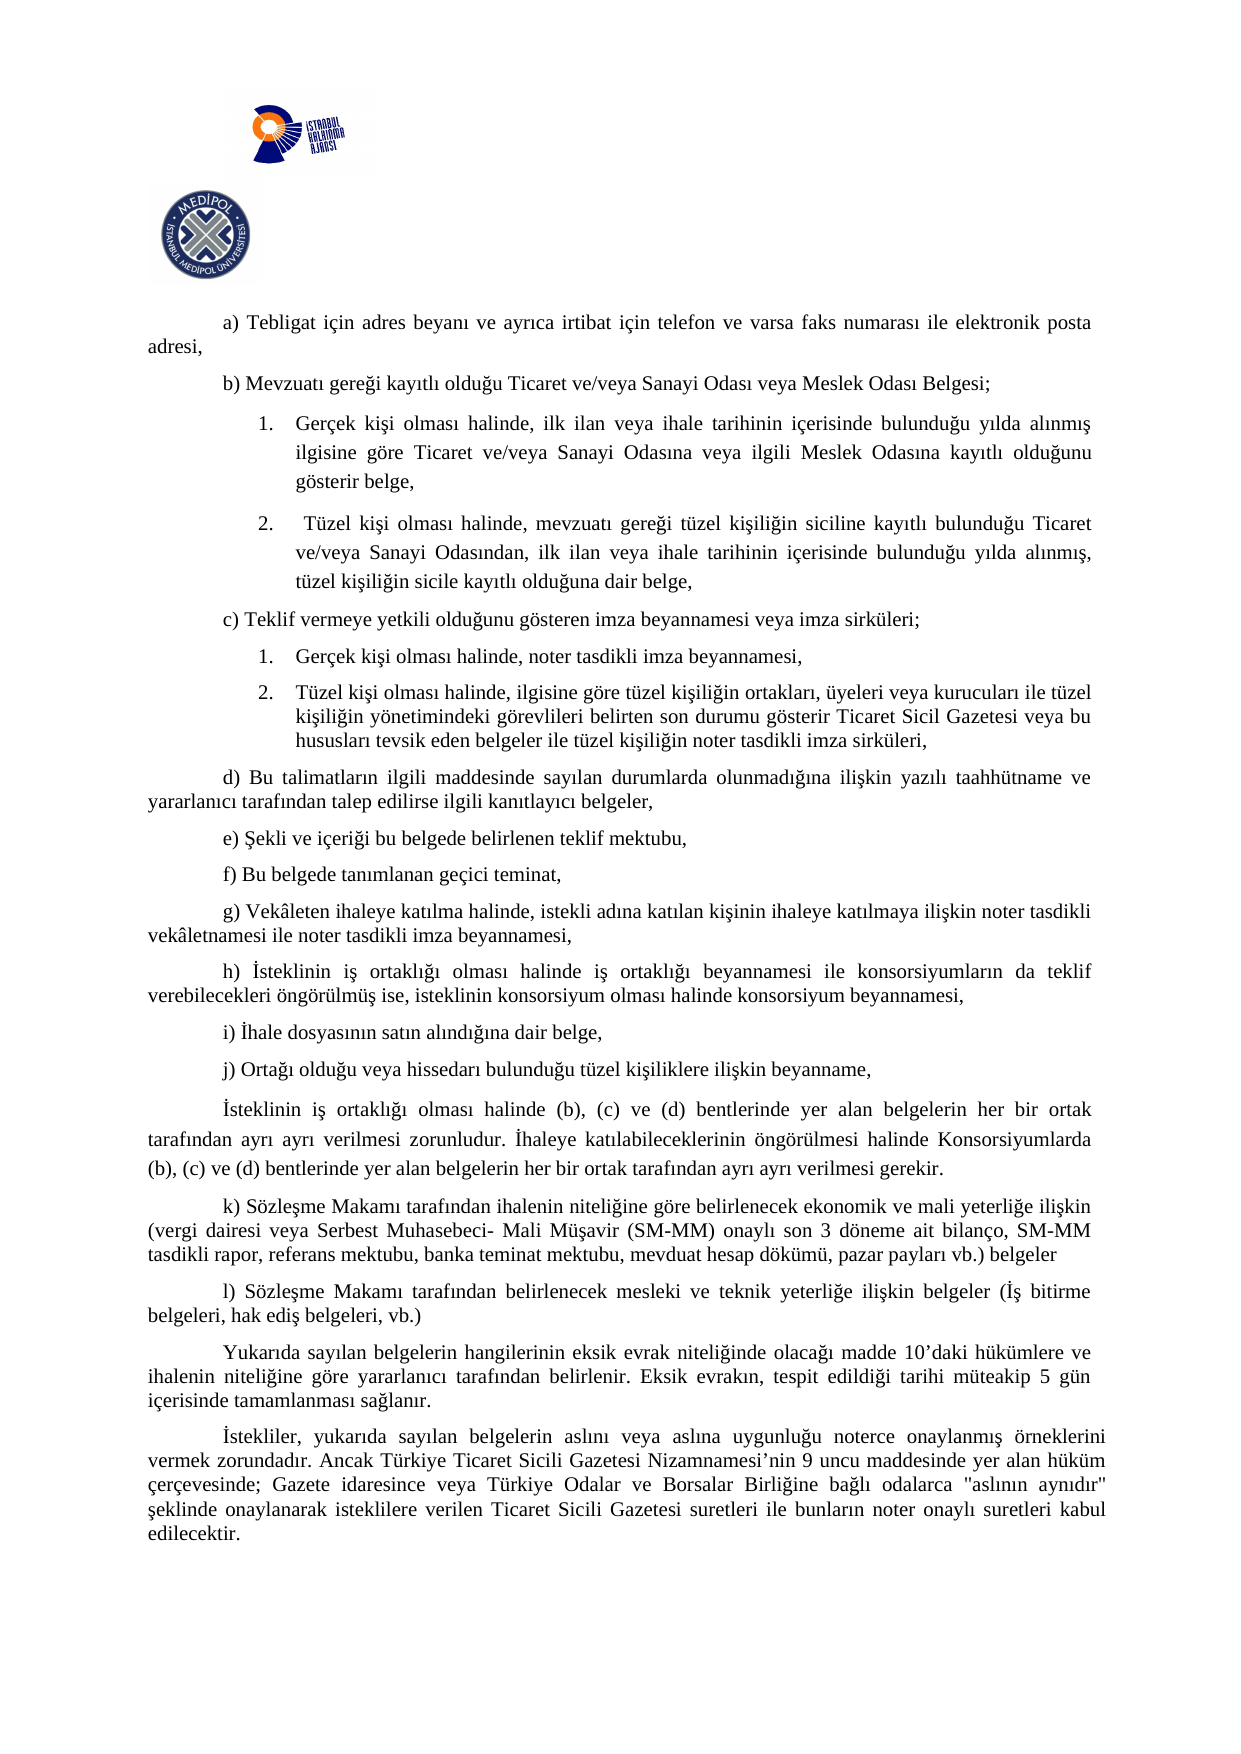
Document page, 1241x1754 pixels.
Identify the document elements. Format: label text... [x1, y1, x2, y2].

text f) Bu belgede tanımlanan geçici teminat, [148, 862, 1093, 886]
text l) Sözleşme Makamı tarafından belirlenecek mesleki ve teknik yeterliğe ilişkin belgeler (İş bitirme belgeleri, hak ediş belgeleri, vb.) [148, 1279, 1093, 1327]
text İstekliler, yukarıda sayılan belgelerin aslını veya aslına uygunluğu noterce onaylanmış örneklerini vermek zorundadır. Ancak Türkiye Ticaret Sicili Gazetesi Nizamnamesi’nin 9 uncu maddesinde yer alan hüküm çerçevesinde; Gazete idaresince veya Türkiye Odalar ve Borsalar Birliğine bağlı odalarca "aslının aynıdır" şeklinde onaylanarak isteklilere verilen Ticaret Sicili Gazetesi suretleri ile bunların noter onaylı suretleri kabul edilecektir. [148, 1424, 1107, 1544]
text h) İsteklinin iş ortaklığı olması halinde iş ortaklığı beyannamesi ile konsorsiyumların da teklif verebilecekleri öngörülmüş ise, isteklinin konsorsiyum olması halinde konsorsiyum beyannamesi, [148, 959, 1093, 1007]
text c) Teklif vermeye yetkili olduğunu gösteren imza beyannamesi veya imza sirküleri; [148, 607, 1093, 631]
text e) Şekli ve içeriği bu belgede belirlenen teklif mektubu, [148, 826, 1093, 849]
picture [147, 86, 375, 285]
text j) Ortağı olduğu veya hissedarı bulunduğu tüzel kişiliklere ilişkin beyanname, [148, 1056, 1093, 1081]
text k) Sözleşme Makamı tarafından ihalenin niteliğine göre belirlenecek ekonomik ve mali yeterliğe ilişkin (vergi dairesi veya Serbest Muhasebeci- Mali Müşavir (SM-MM) onaylı son 3 döneme ait bilanço, SM-MM tasdikli rapor, referans mektubu, banka teminat mektubu, mevduat hesap dökümü, pazar payları vb.) belgeler [148, 1194, 1093, 1266]
list Tüzel kişi olması halinde, mevzuatı gereği tüzel kişiliğin siciline kayıtlı bulunduğu Ticaret ve/veya Sanayi Odasından, ilk ilan veya ihale tarihinin içerisinde bulunduğu yılda alınmış, tüzel kişiliğin sicile kayıtlı olduğuna dair belge, [258, 507, 1093, 594]
text İsteklinin iş ortaklığı olması halinde (b), (c) ve (d) bentlerinde yer alan belgelerin her bir ortak tarafından ayrı ayrı verilmesi zorunludur. İhaleye katılabileceklerinin öngörülmesi halinde Konsorsiyumlarda (b), (c) ve (d) bentlerinde yer alan belgelerin her bir ortak tarafından ayrı ayrı verilmesi gerekir. [148, 1093, 1093, 1182]
text i) İhale dosyasının satın alındığına dair belge, [148, 1020, 1093, 1044]
text a) Tebligat için adres beyanı ve ayrıca irtibat için telefon ve varsa faks numarası ile elektronik posta adresi, [148, 310, 1093, 358]
text g) Vekâleten ihaleye katılma halinde, istekli adına katılan kişinin ihaleye katılmaya ilişkin noter tasdikli vekâletnamesi ile noter tasdikli imza beyannamesi, [148, 899, 1093, 947]
text Yukarıda sayılan belgelerin hangilerinin eksik evrak niteliğinde olacağı madde 10’daki hükümlere ve ihalenin niteliğine göre yararlanıcı tarafından belirlenir. Eksik evrakın, tespit edildiği tarihi müteakip 5 gün içerisinde tamamlanması sağlanır. [148, 1339, 1093, 1412]
list Gerçek kişi olması halinde, ilk ilan veya ihale tarihinin içerisinde bulunduğu yılda alınmış ilgisine göre Ticaret ve/veya Sanayi Odasına veya ilgili Meslek Odasına kayıtlı olduğunu gösterir belge, [258, 407, 1093, 494]
list Gerçek kişi olması halinde, noter tasdikli imza beyannamesi, [258, 644, 1093, 668]
list Tüzel kişi olması halinde, ilgisine göre tüzel kişiliğin ortakları, üyeleri veya kurucuları ile tüzel kişiliğin yönetimindeki görevlileri belirten son durumu gösterir Ticaret Sicil Gazetesi veya bu hususları tevsik eden belgeler ile tüzel kişiliğin noter tasdikli imza sirküleri, [258, 680, 1093, 752]
text d) Bu talimatların ilgili maddesinde sayılan durumlarda olunmadığına ilişkin yazılı taahhütname ve yararlanıcı tarafından talep edilirse ilgili kanıtlayıcı belgeler, [148, 765, 1093, 813]
text b) Mevzuatı gereği kayıtlı olduğu Ticaret ve/veya Sanayi Odası veya Meslek Odası Belgesi; [148, 371, 1093, 394]
